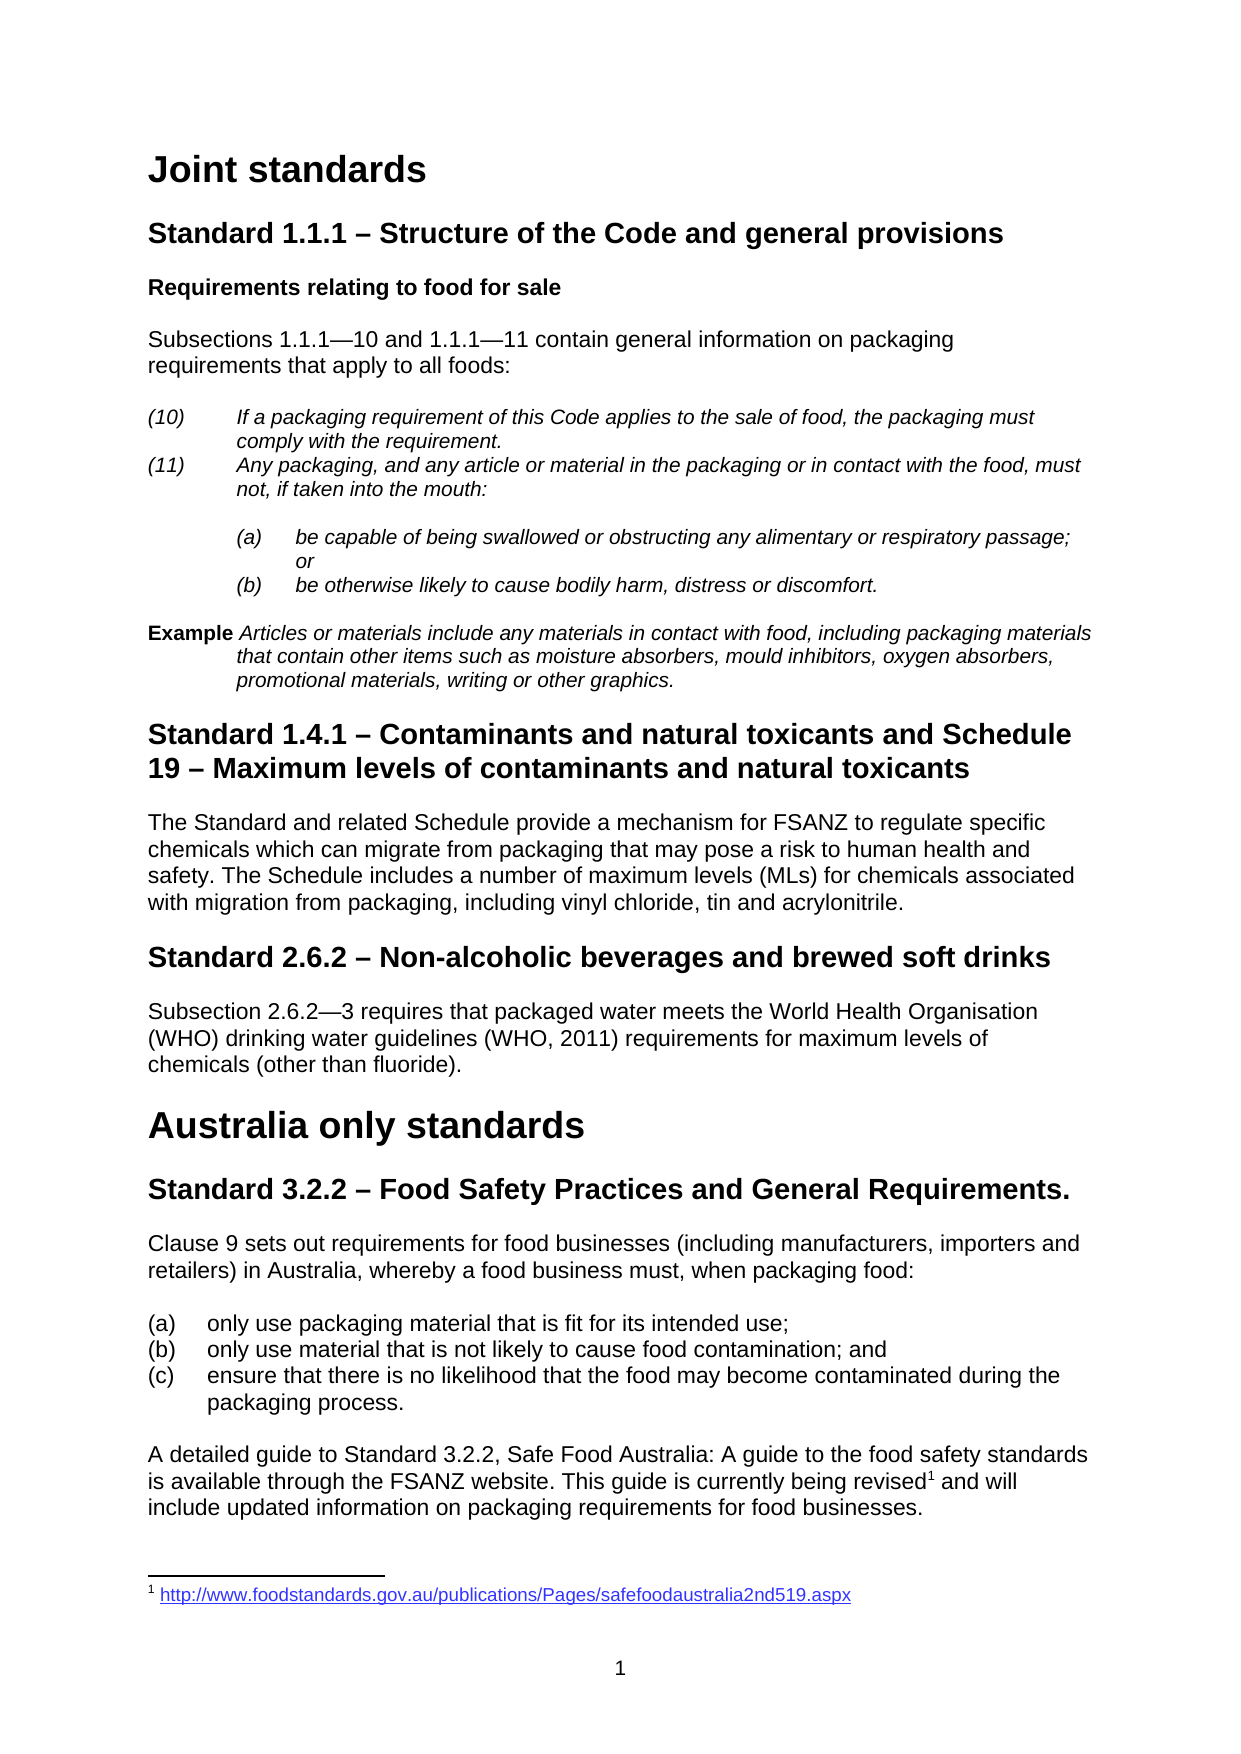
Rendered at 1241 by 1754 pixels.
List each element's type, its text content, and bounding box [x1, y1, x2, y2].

text A detailed guide to Standard 3.2.2, Safe Food Australia: A guide to the food safety standards is available through the FSANZ website. This guide is currently being revised and will include updated information on packaging requirements for food businesses. [148, 1441, 1092, 1520]
subtitle Australia only standards [148, 1104, 1092, 1147]
subtitle Joint standards [148, 148, 1092, 191]
text (b) only use material that is not likely to cause food contamination; and [148, 1336, 1092, 1362]
text (a) only use packaging material that is fit for its intended use; [148, 1309, 1092, 1336]
subtitle Standard 1.4.1 – Contaminants and natural toxicants and Schedule 19 – Maximum levels of contaminants and natural toxicants [148, 717, 1092, 784]
subtitle Requirements relating to food for sale [148, 274, 1092, 301]
text (10) If a packaging requirement of this Code applies to the sale of food, the packaging must comply with the requirement. [148, 405, 1092, 453]
text Subsection 2.6.2—3 requires that packaged water meets the World Health Organisation (WHO) drinking water guidelines (WHO, 2011) requirements for maximum levels of chemicals (other than fluoride). [148, 998, 1092, 1077]
text Subsections 1.1.1—10 and 1.1.1—11 contain general information on packaging requirements that apply to all foods: [148, 326, 1092, 378]
text Example Articles or materials include any materials in contact with food, including packaging materials that contain other items such as moisture absorbers, mould inhibitors, oxygen absorbers, promotional materials, writing or other graphics. [148, 620, 1092, 692]
text Clause 9 sets out requirements for food businesses (including manufacturers, importers and retailers) in Australia, whereby a food business must, when packaging food: [148, 1230, 1092, 1283]
subtitle Standard 3.2.2 – Food Safety Practices and General Requirements. [148, 1172, 1092, 1205]
subtitle Standard 1.1.1 – Structure of the Code and general provisions [148, 216, 1092, 249]
text The Standard and related Schedule provide a mechanism for FSANZ to regulate specific chemicals which can migrate from packaging that may pose a risk to human health and safety. The Schedule includes a number of maximum levels (MLs) for chemicals associated with migration from packaging, including vinyl chloride, tin and acrylonitrile. [148, 809, 1092, 915]
subtitle Standard 2.6.2 – Non-alcoholic beverages and brewed soft drinks [148, 940, 1092, 973]
text (a) be capable of being swallowed or obstructing any alimentary or respiratory passage; or [236, 524, 1092, 572]
text (b) be otherwise likely to cause bodily harm, distress or discomfort. [236, 572, 1092, 596]
text (11) Any packaging, and any article or material in the packaging or in contact with the food, must not, if taken into the mouth: [148, 453, 1092, 501]
text (c) ensure that there is no likelihood that the food may become contaminated during the packaging process. [148, 1362, 1092, 1415]
